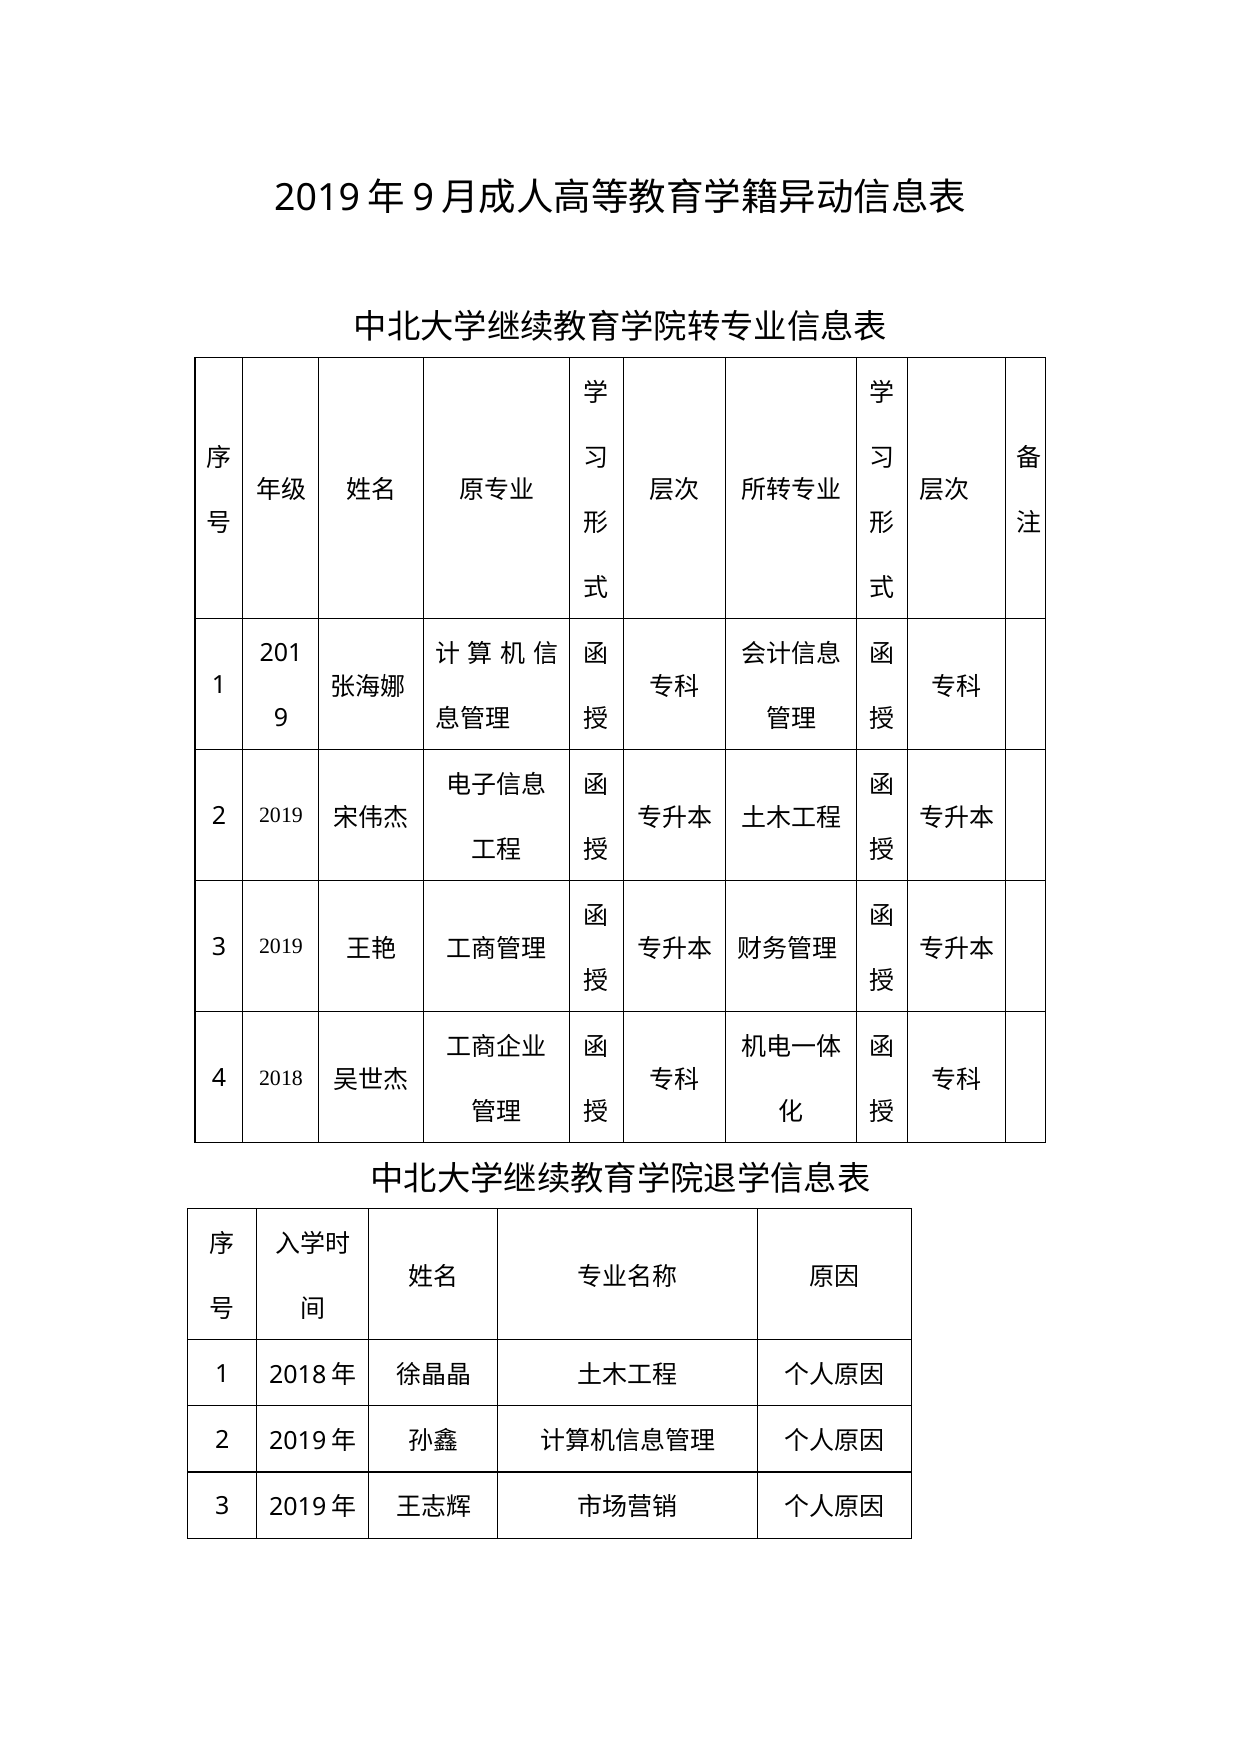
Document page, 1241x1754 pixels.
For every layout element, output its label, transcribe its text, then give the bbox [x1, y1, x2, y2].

table_cell 4 [196, 1012, 242, 1142]
table_cell 会计信息管理 [726, 619, 856, 749]
table_cell 函授 [857, 750, 907, 880]
table_cell 函授 [857, 1012, 907, 1142]
table_header 原专业 [424, 358, 569, 618]
table_cell 3 [188, 1473, 256, 1537]
table_cell 专升本 [908, 881, 1005, 1011]
table_header 学习形式 [857, 358, 907, 618]
table_cell 工商企业管理 [424, 1012, 569, 1142]
table_header 学习形式 [570, 358, 623, 618]
table_cell 孙鑫 [369, 1406, 497, 1471]
table_cell 个人原因 [758, 1406, 911, 1471]
table_cell [1006, 750, 1045, 880]
table_cell 2019 [243, 750, 318, 880]
table_cell 函授 [570, 750, 623, 880]
table_cell 函授 [570, 881, 623, 1011]
table_cell [1006, 881, 1045, 1011]
table_cell 王志辉 [369, 1473, 497, 1537]
table_header 姓名 [369, 1209, 497, 1339]
table_header 原因 [758, 1209, 911, 1339]
table_header 序号 [196, 358, 242, 618]
table_cell 电子信息工程 [424, 750, 569, 880]
table_header 备注 [1006, 358, 1045, 618]
table_header 层次 [624, 358, 725, 618]
table_cell 专科 [908, 619, 1005, 749]
table_cell 函授 [857, 881, 907, 1011]
table_header 姓名 [319, 358, 423, 618]
table_cell 个人原因 [758, 1473, 911, 1537]
table_cell 2 [196, 750, 242, 880]
table_cell 2019年 [257, 1406, 368, 1471]
table_cell 市场营销 [498, 1473, 757, 1537]
table_cell 个人原因 [758, 1340, 911, 1405]
table_cell 计算机信息管理 [424, 619, 569, 749]
table_header 层次 [908, 358, 1005, 618]
table_cell 张海娜 [319, 619, 423, 749]
table_cell 工商管理 [424, 881, 569, 1011]
table_cell [1006, 619, 1045, 749]
table_cell 专科 [908, 1012, 1005, 1142]
table_header 序号 [188, 1209, 256, 1339]
table_cell 1 [196, 619, 242, 749]
table_cell 财务管理 [726, 881, 856, 1011]
table_cell 土木工程 [726, 750, 856, 880]
text 中北大学继续教育学院退学信息表 [187, 1143, 1053, 1208]
table_cell 机电一体化 [726, 1012, 856, 1142]
table_cell 王艳 [319, 881, 423, 1011]
table_cell [1006, 1012, 1045, 1142]
table_header 年级 [243, 358, 318, 618]
table_cell 徐晶晶 [369, 1340, 497, 1405]
table_cell 专科 [624, 619, 725, 749]
table_cell 2019年 [257, 1473, 368, 1537]
table_cell 2 [188, 1406, 256, 1471]
table_cell 函授 [570, 1012, 623, 1142]
text 中北大学继续教育学院转专业信息表 [187, 292, 1053, 357]
table_cell 2019 [243, 881, 318, 1011]
table_cell 专升本 [908, 750, 1005, 880]
table_cell 专升本 [624, 750, 725, 880]
table_header 入学时间 [257, 1209, 368, 1339]
table_cell 吴世杰 [319, 1012, 423, 1142]
table_cell 宋伟杰 [319, 750, 423, 880]
table_cell 3 [196, 881, 242, 1011]
table_cell 函授 [857, 619, 907, 749]
table_cell 土木工程 [498, 1340, 757, 1405]
table_cell 专升本 [624, 881, 725, 1011]
table_cell 1 [188, 1340, 256, 1405]
text 2019年9月成人高等教育学籍异动信息表 [187, 162, 1053, 227]
table_cell 函授 [570, 619, 623, 749]
table_cell 2019 [243, 619, 318, 749]
table_cell 2018 [243, 1012, 318, 1142]
table_cell 2018年 [257, 1340, 368, 1405]
table_cell 计算机信息管理 [498, 1406, 757, 1471]
table_header 专业名称 [498, 1209, 757, 1339]
table_cell 专科 [624, 1012, 725, 1142]
table_header 所转专业 [726, 358, 856, 618]
